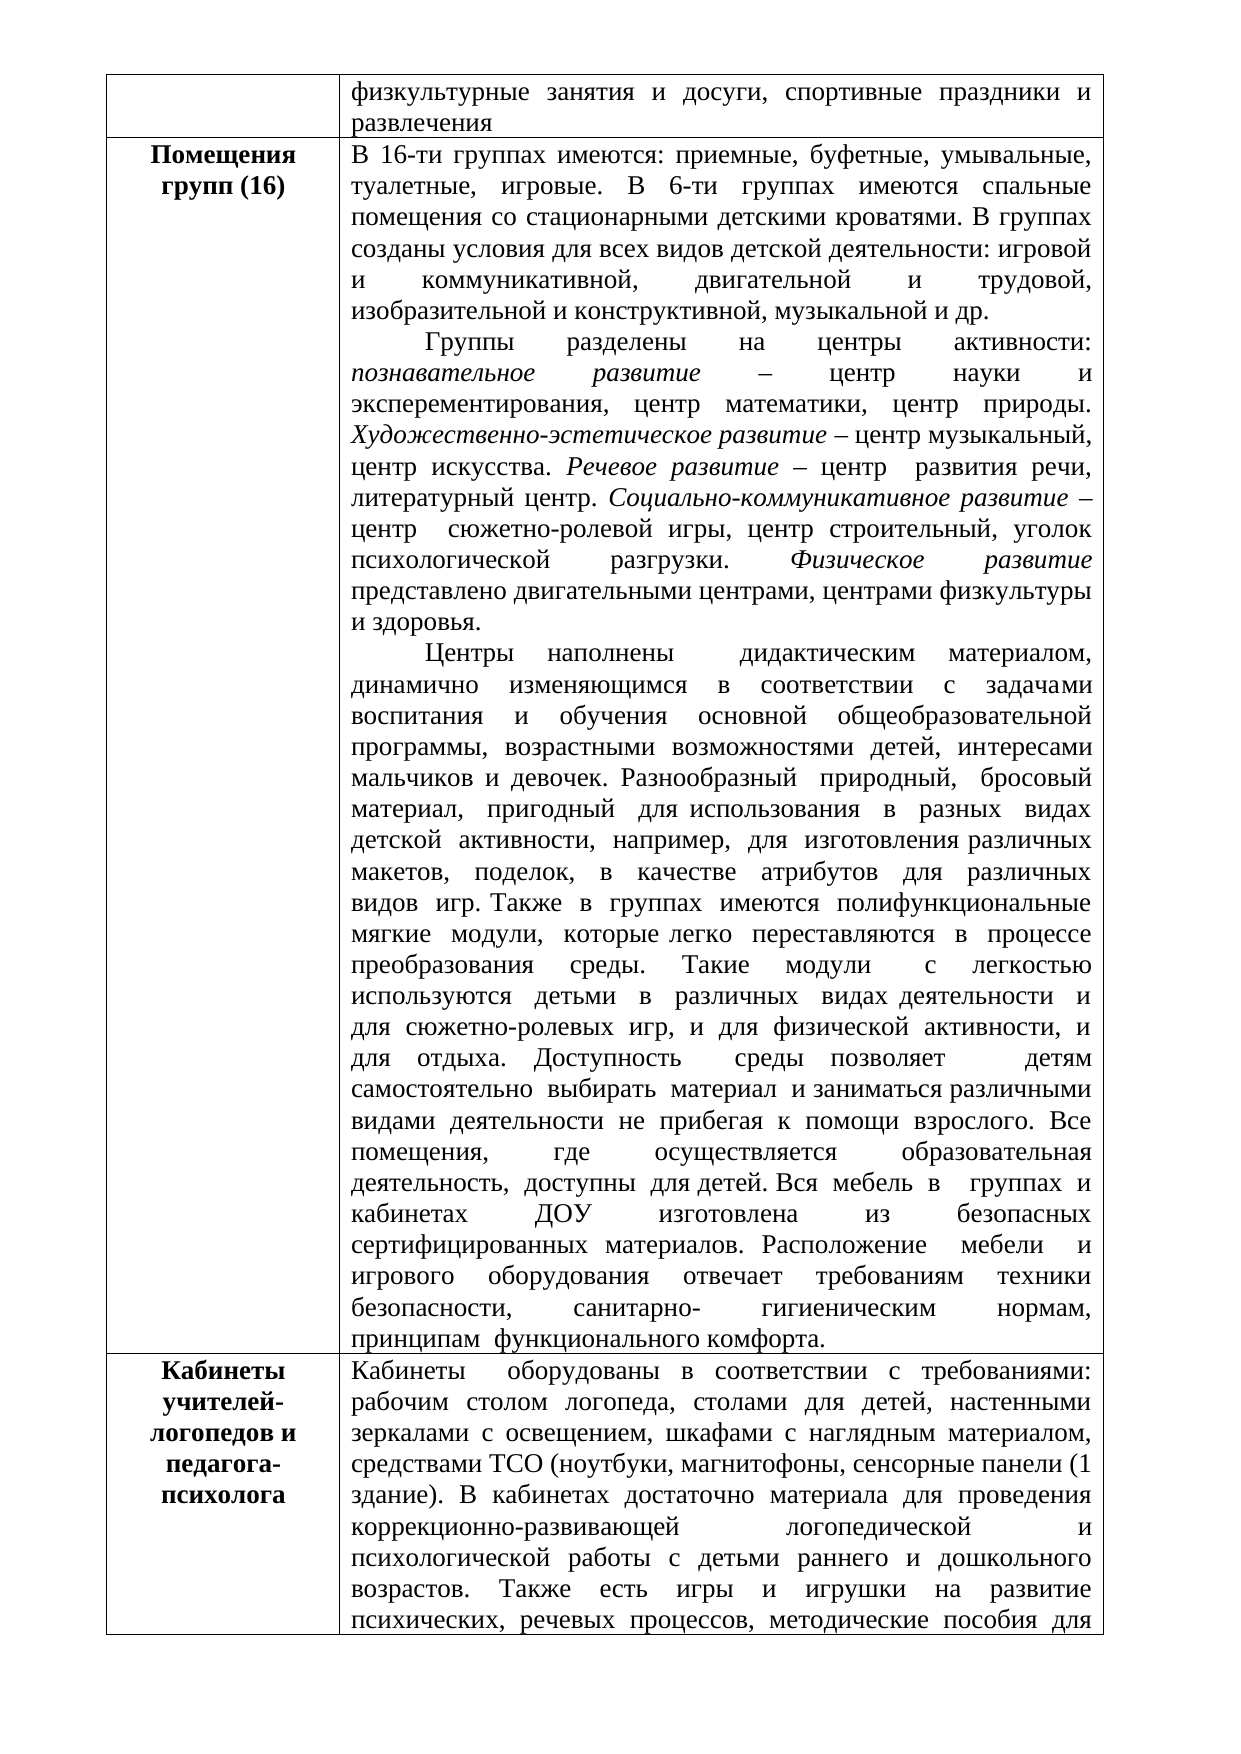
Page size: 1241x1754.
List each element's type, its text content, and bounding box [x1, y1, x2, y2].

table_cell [107, 1354, 339, 1634]
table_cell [340, 1354, 1103, 1634]
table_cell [340, 75, 1103, 137]
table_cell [107, 75, 339, 137]
table_cell В 16-ти группах имеются: приемные, буфетные, умывальные, туалетные, игровые. В 6-ти группах имеются спальные помещения со стационарными детскими кроватями. В группах созданы условия для всех видов детской деятельности: игровой и коммуникативной, двигательной и трудовой, изобразительной и конструктивной, музыкальной и др. Группы разделены на центры активности: познавательное развитие – центр науки и эксперементирования, центр математики, центр природы. Художественно-эстетическое развитие – центр музыкальный, центр искусства. Речевое развитие – центр развития речи, литературный центр. Социально-коммуникативное развитие – центр сюжетно-ролевой игры, центр строительный, уголок психологической разгрузки. Физическое развитие представлено двигательными центрами, центрами физкультуры и здоровья. Центры наполнены дидактическим материалом, динамично изменяющимся в соответствии с задачами воспитания и обучения основной общеобразовательной программы, возрастными возможностями детей, интересами мальчиков и девочек. Разнообразный природный, бросовый материал, пригодный для использования в разных видах детской активности, например, для изготовления различных макетов, поделок, в качестве атрибутов для различных видов игр. Также в группах имеются полифункциональные мягкие модули, которые легко переставляются в процессе преобразования среды. Такие модули с легкостью используются детьми в различных видах деятельности и для сюжетно-ролевых игр, и для физической активности, и для отдыха. Доступность среды позволяет детям самостоятельно выбирать материал и заниматься различными видами деятельности не прибегая к помощи взрослого. Все помещения, где осуществляется образовательная деятельность, доступны для детей. Вся мебель в группах и кабинетах ДОУ изготовлена из безопасных сертифицированных материалов. Расположение мебели и игрового оборудования отвечает требованиям техники безопасности, санитарно- гигиеническим нормам, принципам функционального комфорта. [340, 138, 1103, 1353]
table_cell Помещения групп (16) [107, 138, 339, 1353]
